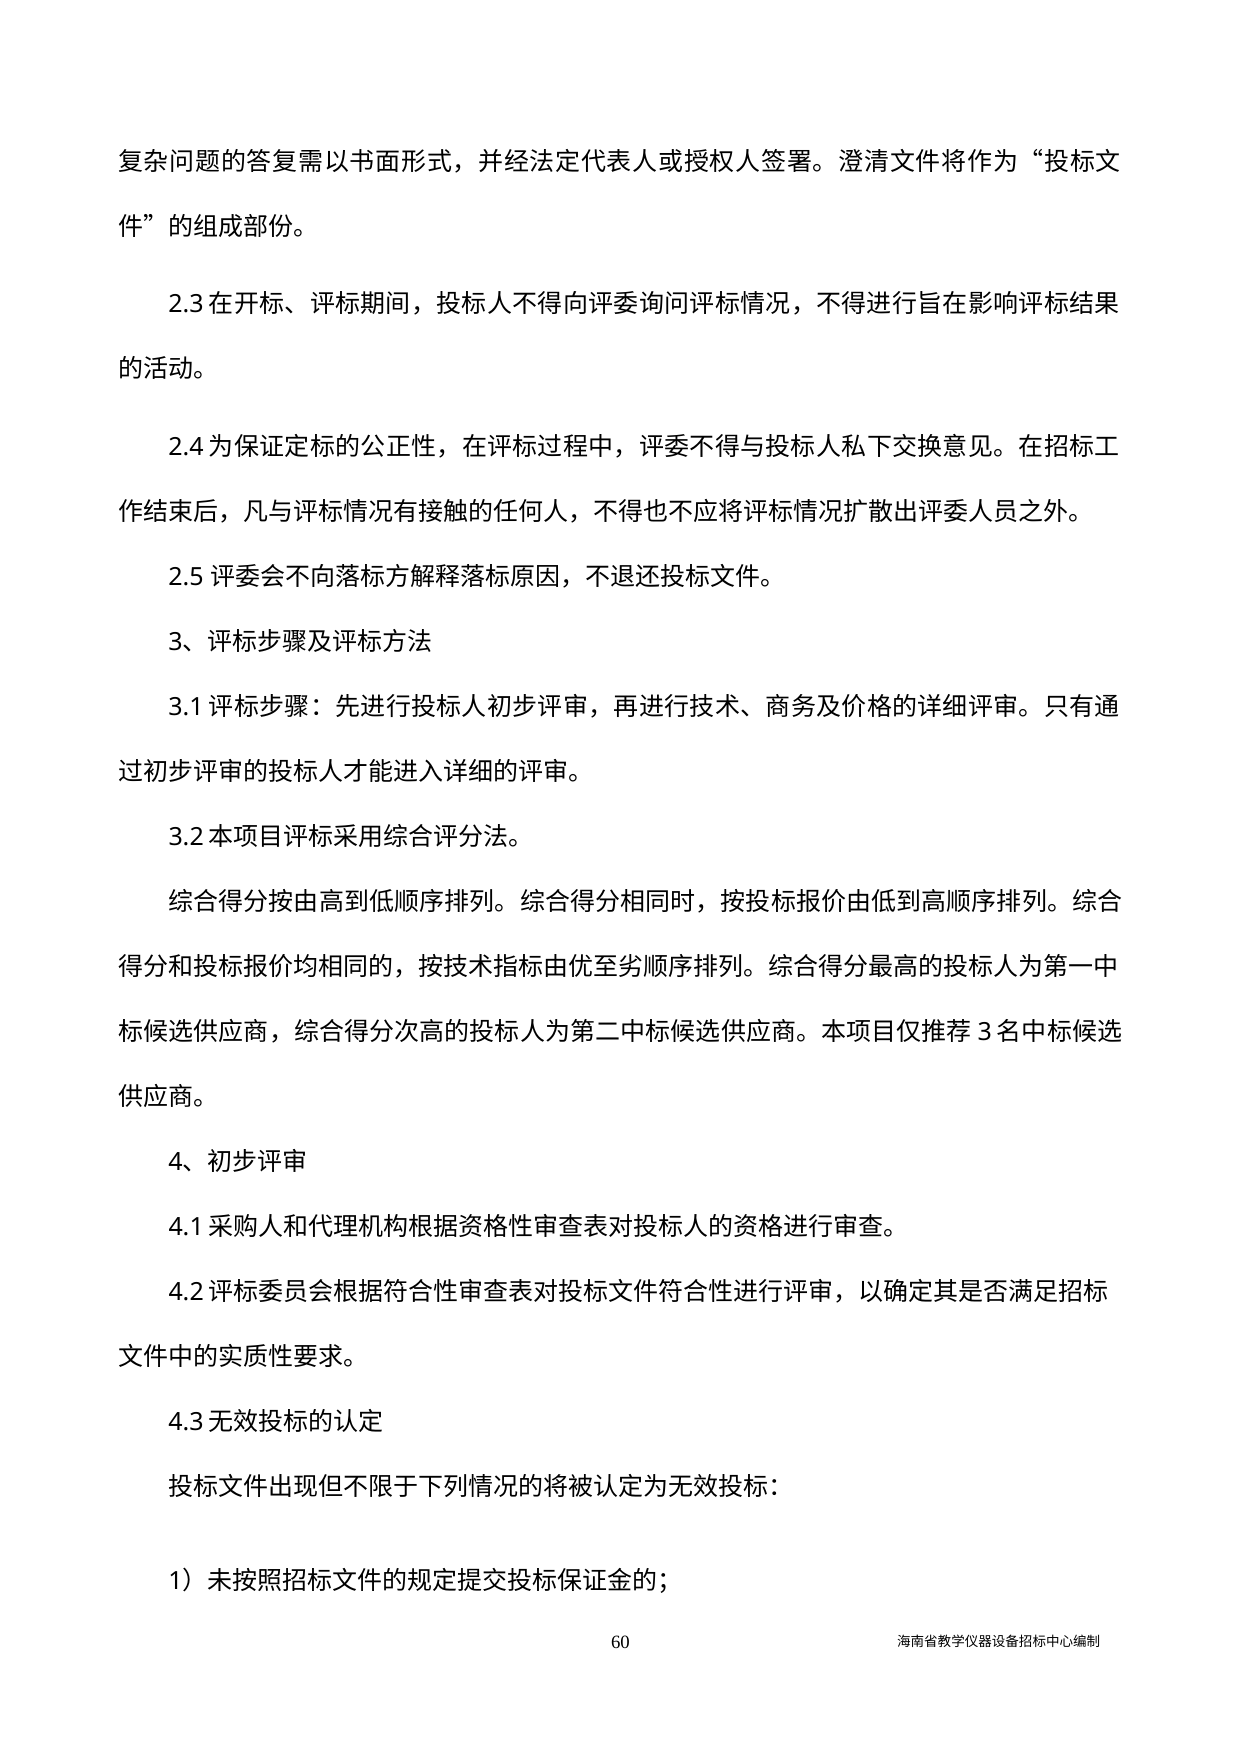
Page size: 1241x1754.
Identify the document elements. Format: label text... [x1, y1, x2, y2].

text 2.3在开标、评标期间，投标人不得向评委询问评标情况，不得进行旨在影响评标结果的活动。 [118, 269, 1122, 399]
text 2.5 评委会不向落标方解释落标原因，不退还投标文件。 [118, 542, 1122, 607]
text 综合得分按由高到低顺序排列。综合得分相同时，按投标报价由低到高顺序排列。综合得分和投标报价均相同的，按技术指标由优至劣顺序排列。综合得分最高的投标人为第一中标候选供应商，综合得分次高的投标人为第二中标候选供应商。本项目仅推荐3名中标候选供应商。 [118, 867, 1122, 1127]
text 2.4为保证定标的公正性，在评标过程中，评委不得与投标人私下交换意见。在招标工作结束后，凡与评标情况有接触的任何人，不得也不应将评标情况扩散出评委人员之外。 [118, 412, 1122, 542]
text 3.1评标步骤：先进行投标人初步评审，再进行技术、商务及价格的详细评审。只有通过初步评审的投标人才能进入详细的评审。 [118, 672, 1122, 802]
text 4、初步评审 [118, 1127, 1122, 1192]
text 4.3无效投标的认定 [118, 1387, 1122, 1452]
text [118, 127, 1122, 257]
text 1）未按照招标文件的规定提交投标保证金的； [118, 1546, 1122, 1611]
text 4.1采购人和代理机构根据资格性审查表对投标人的资格进行审查。 [118, 1192, 1122, 1257]
text 投标文件出现但不限于下列情况的将被认定为无效投标： [118, 1452, 1122, 1517]
text 3.2本项目评标采用综合评分法。 [118, 802, 1122, 867]
text 4.2评标委员会根据符合性审查表对投标文件符合性进行评审，以确定其是否满足招标文件中的实质性要求。 [118, 1257, 1122, 1387]
text 3、评标步骤及评标方法 [118, 607, 1122, 672]
